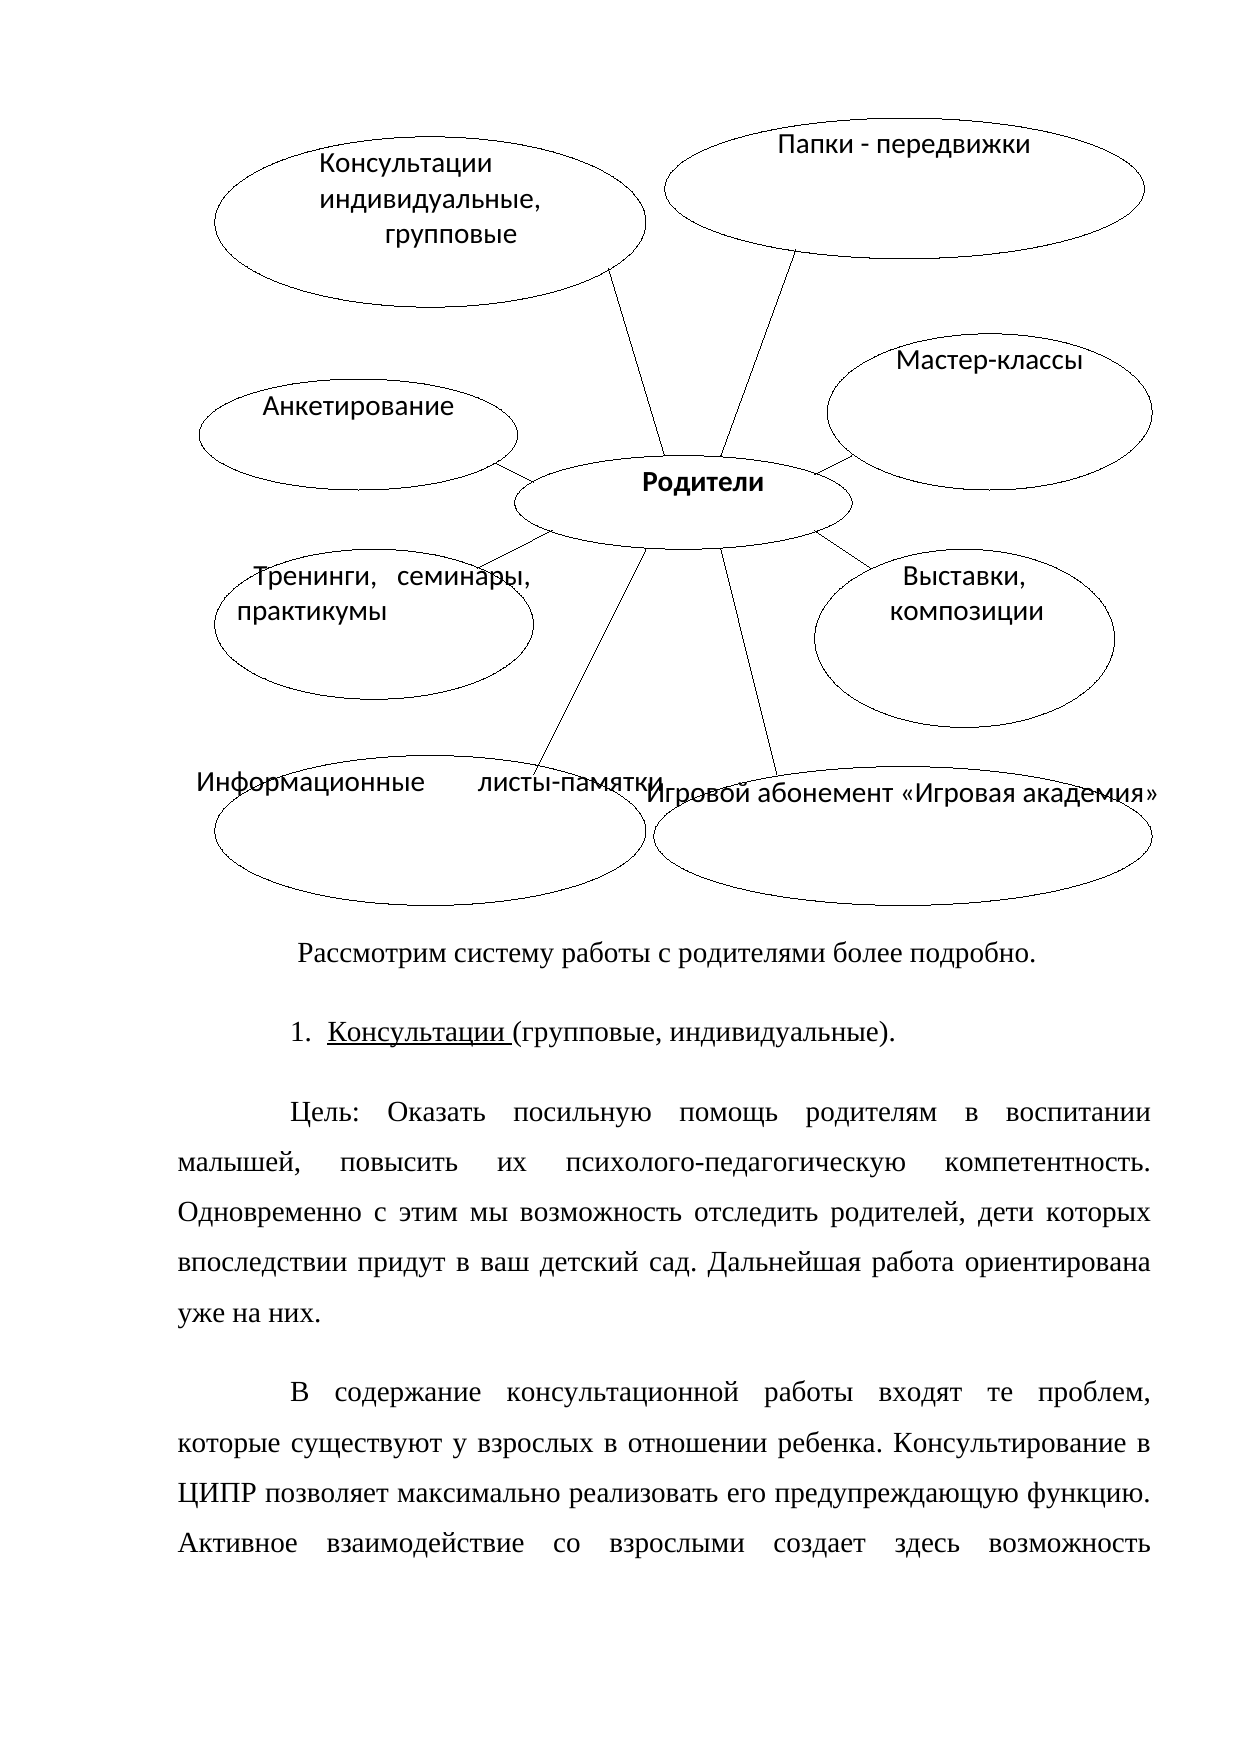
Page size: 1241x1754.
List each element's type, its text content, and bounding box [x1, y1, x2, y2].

text Рассмотрим систему работы с родителями более подробно. [177, 935, 1152, 968]
text Цель: Оказать посильную помощь родителям в воспитании малышей, повысить их психолого-педагогическую компетентность. Одновременно с этим мы возможность отследить родителей, дети которых впоследствии придут в ваш детский сад. Дальнейшая работа ориентирована уже на них. [177, 1094, 1152, 1328]
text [177, 1374, 1152, 1559]
list Консультации (групповые, индивидуальные). [290, 1014, 1152, 1048]
